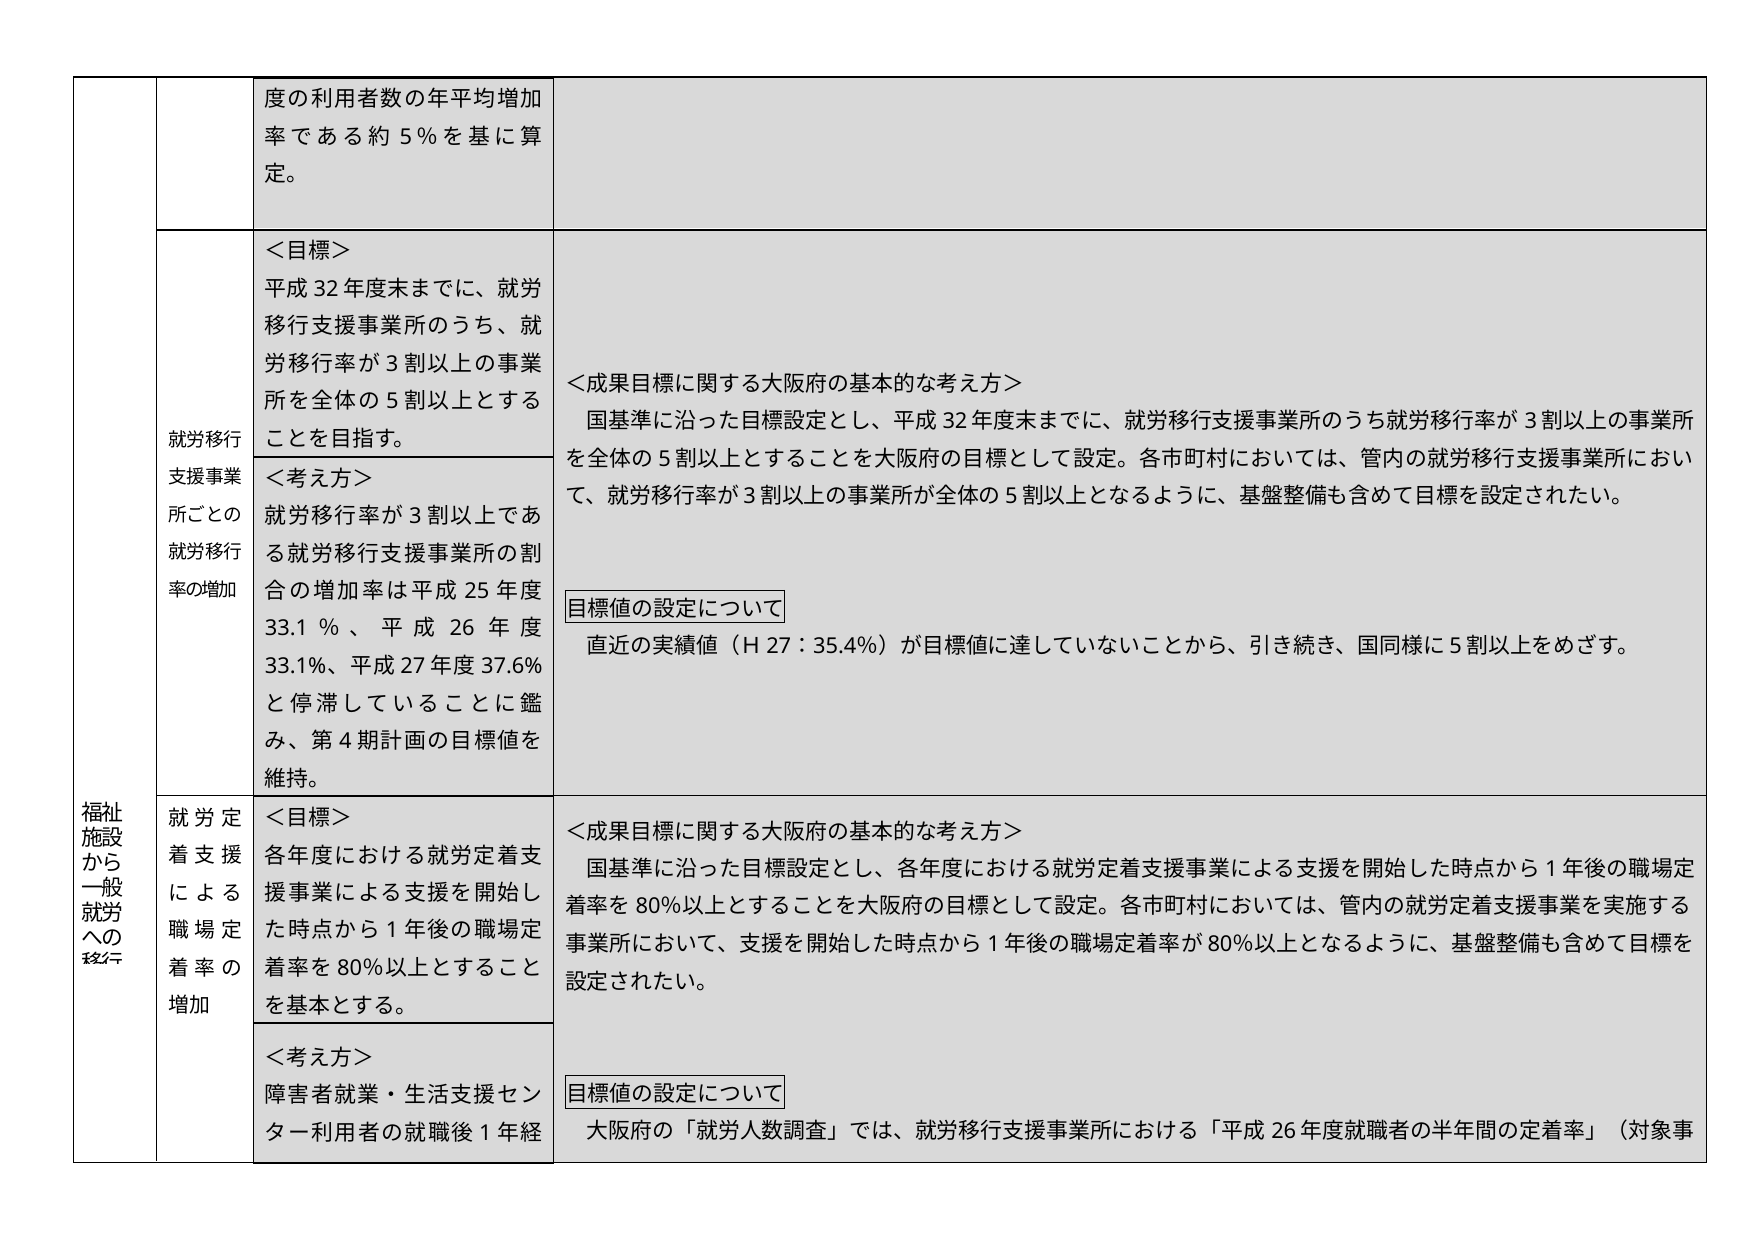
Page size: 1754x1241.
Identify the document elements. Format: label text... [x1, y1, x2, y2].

table_cell 就労定着支援による職場定着率の増加 [157, 796, 253, 1162]
table_cell ＜目標＞ 平成32年度末までに、就労移行支援事業所のうち、就労移行率が3割以上の事業所を全体の5割以上とすることを目指す。 [254, 231, 553, 456]
table_cell ＜目標＞ 各年度における就労定着支援事業による支援を開始した時点から1年後の職場定着率を80％以上とすることを基本とする。 [254, 797, 553, 1022]
table_cell 就労移行支援事業所ごとの就労移行率の増加 [157, 231, 253, 795]
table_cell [254, 79, 553, 228]
table_cell ＜成果目標に関する大阪府の基本的な考え方＞ 国基準に沿った目標設定とし、各年度における就労定着支援事業による支援を開始した時点から1年後の職場定着率を80％以上とすることを大阪府の目標として設定。各市町村においては、管内の就労定着支援事業を実施する事業所において、支援を開始した時点から1年後の職場定着率が80％以上となるように、基盤整備も含めて目標を設定されたい。 目標値の設定について 大阪府の「就労人数調査」では、就労移行支援事業所における「平成26年度就職者の半年間の定着率」（対象事業所全体）は81.3％となっている。また、国の目標値設定の考え方に準じて、障害者就業・生活支援センター就職者の1年後の職場定着率を算出すると、平成26年度・27年度ともに79％となっていることから、国基準と同様の80％を目標として設定する。 [554, 796, 1706, 1162]
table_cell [254, 1024, 553, 1162]
table_cell ＜考え方＞ 就労移行率が3割以上である就労移行支援事業所の割合の増加率は平成25年度33.1％、平成26年度33.1%、平成27年度37.6%と停滞していることに鑑み、第4期計画の目標値を維持。 [254, 458, 553, 795]
table_cell ＜成果目標に関する大阪府の基本的な考え方＞ 国基準に沿った目標設定とし、平成32年度末までに、就労移行支援事業所のうち就労移行率が3割以上の事業所を全体の5割以上とすることを大阪府の目標として設定。各市町村においては、管内の就労移行支援事業所において、就労移行率が3割以上の事業所が全体の5割以上となるように、基盤整備も含めて目標を設定されたい。 目標値の設定について 直近の実績値（Ｈ27：35.4％）が目標値に達していないことから、引き続き、国同様に5割以上をめざす。 [554, 231, 1706, 795]
